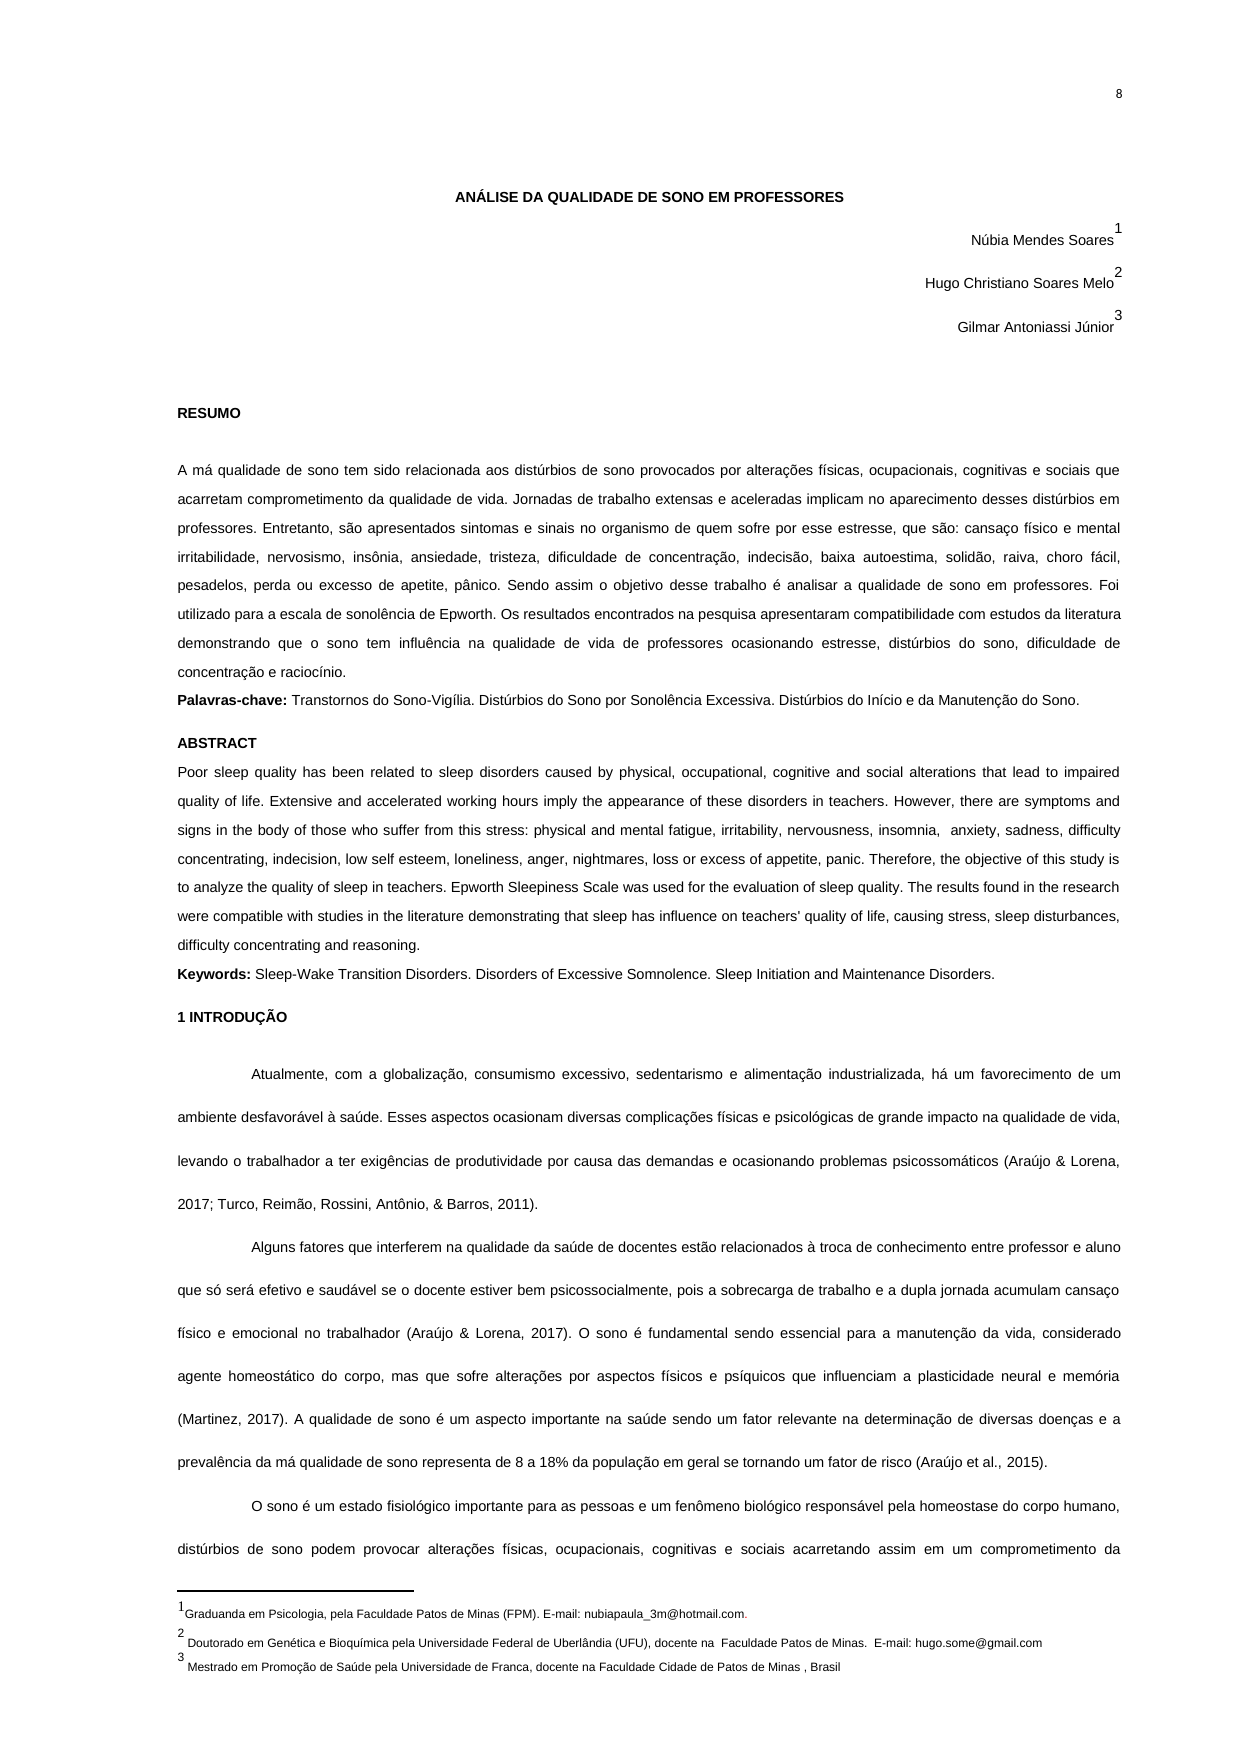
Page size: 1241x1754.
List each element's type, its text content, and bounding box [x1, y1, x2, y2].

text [177, 1486, 1122, 1557]
text Núbia Mendes Soares [177, 220, 1122, 249]
text Hugo Christiano Soares Melo2 [177, 263, 1122, 292]
text RESUMO [177, 393, 1122, 422]
text Alguns fatores que interferem na qualidade da saúde de docentes estão relacionados à troca de conhecimento entre professor e aluno que só será efetivo e saudável se o docente estiver bem psicossocialmente, pois a sobrecarga de trabalho e a dupla jornada acumulam cansaço físico e emocional no trabalhador (Araújo & Lorena, 2017). O sono é fundamental sendo essencial para a manutenção da vida, considerado agente homeostático do corpo, mas que sofre alterações por aspectos físicos e psíquicos que influenciam a plasticidade neural e memória (Martinez, 2017). A qualidade de sono é um aspecto importante na saúde sendo um fator relevante na determinação de diversas doenças e a prevalência da má qualidade de sono representa de 8 a 18% da população em geral se tornando um fator de risco (Araújo et al., 2015). [177, 1227, 1122, 1471]
text Keywords: Sleep-Wake Transition Disorders. Disorders of Excessive Somnolence. Sleep Initiation and Maintenance Disorders. [177, 954, 1122, 982]
text Atualmente, com a globalização, consumismo excessivo, sedentarismo e alimentação industrializada, há um favorecimento de um ambiente desfavorável à saúde. Esses aspectos ocasionam diversas complicações físicas e psicológicas de grande impacto na qualidade de vida, levando o trabalhador a ter exigências de produtividade por causa das demandas e ocasionando problemas psicossomáticos (Araújo & Lorena, 2017; Turco, Reimão, Rossini, Antônio, & Barros, 2011). [177, 1054, 1122, 1212]
text Poor sleep quality has been related to sleep disorders caused by physical, occupational, cognitive and social alterations that lead to impaired quality of life. Extensive and accelerated working hours imply the appearance of these disorders in teachers. However, there are symptoms and signs in the body of those who suffer from this stress: physical and mental fatigue, irritability, nervousness, insomnia, anxiety, sadness, difficulty concentrating, indecision, low self esteem, loneliness, anger, nightmares, loss or excess of appetite, panic. Therefore, the objective of this study is to analyze the quality of sleep in teachers. Epworth Sleepiness Scale was used for the evaluation of sleep quality. The results found in the research were compatible with studies in the literature demonstrating that sleep has influence on teachers' quality of life, causing stress, sleep disturbances, difficulty concentrating and reasoning. [177, 752, 1122, 953]
text ABSTRACT [177, 723, 1122, 752]
text ANÁLISE DA QUALIDADE DE SONO EM PROFESSORES [177, 177, 1122, 206]
text Palavras-chave: Transtornos do Sono-Vigília. Distúrbios do Sono por Sonolência Excessiva. Distúrbios do Início e da Manutenção do Sono. [177, 680, 1122, 709]
text A má qualidade de sono tem sido relacionada aos distúrbios de sono provocados por alterações físicas, ocupacionais, cognitivas e sociais que acarretam comprometimento da qualidade de vida. Jornadas de trabalho extensas e aceleradas implicam no aparecimento desses distúrbios em professores. Entretanto, são apresentados sintomas e sinais no organismo de quem sofre por esse estresse, que são: cansaço físico e mental irritabilidade, nervosismo, insônia, ansiedade, tristeza, dificuldade de concentração, indecisão, baixa autoestima, solidão, raiva, choro fácil, pesadelos, perda ou excesso de apetite, pânico. Sendo assim o objetivo desse trabalho é analisar a qualidade de sono em professores. Foi utilizado para a escala de sonolência de Epworth. Os resultados encontrados na pesquisa apresentaram compatibilidade com estudos da literatura demonstrando que o sono tem influência na qualidade de vida de professores ocasionando estresse, distúrbios do sono, dificuldade de concentração e raciocínio. [177, 450, 1122, 680]
text 1 INTRODUÇÃO [177, 997, 1122, 1026]
text Gilmar Antoniassi Júnior3 [177, 307, 1122, 335]
